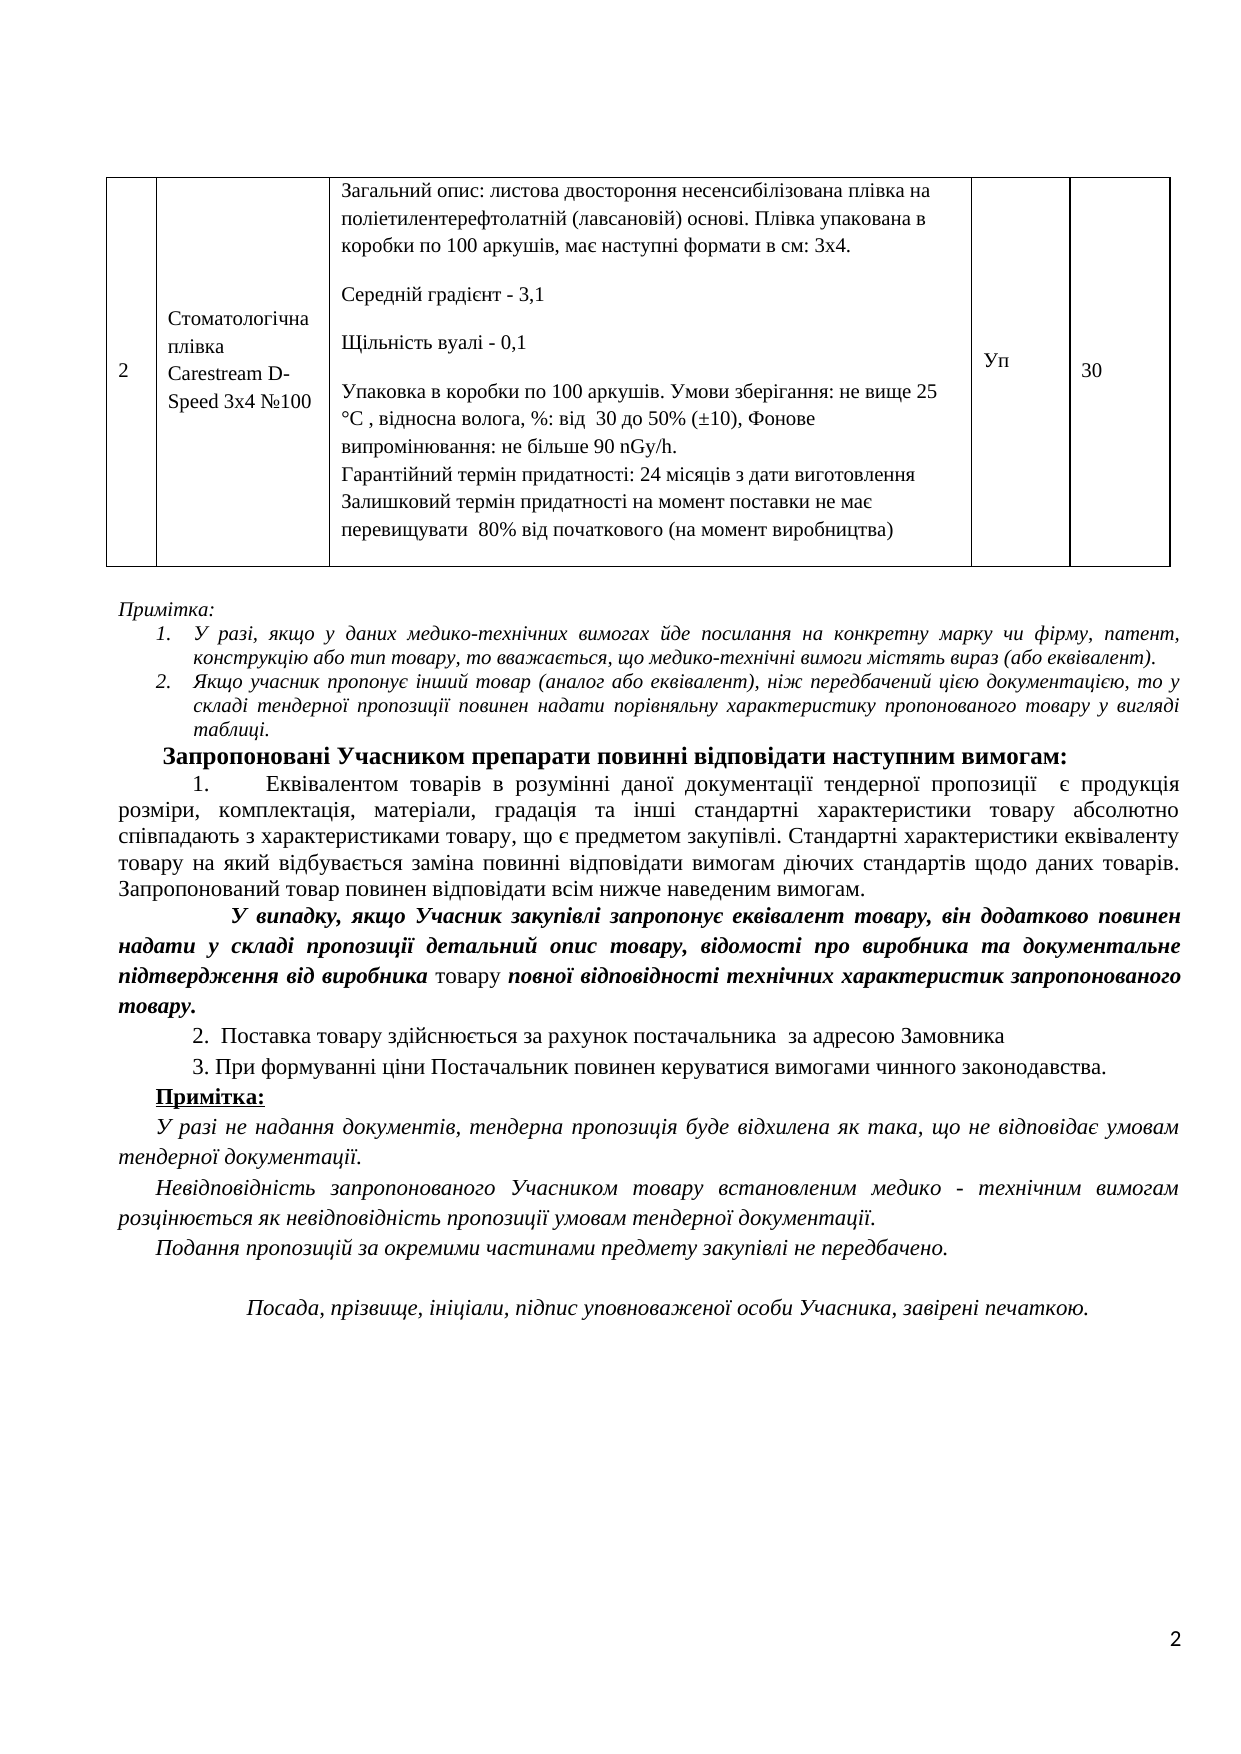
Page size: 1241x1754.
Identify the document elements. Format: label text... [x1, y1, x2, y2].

table_cell Загальний опис: листова двостороння несенсибілізована плівка на поліетилентерефтолатній (лавсановій) основі. Плівка упакована в коробки по 100 аркушів, має наступні формати в см: 3х4. Середній градієнт - 3,1 Щільність вуалі - 0,1 Упаковка в коробки по 100 аркушів. Умови зберігання: не вище 25 °С , відносна волога, %: від 30 до 50% (±10), Фонове випромінювання: не більше 90 nGy/h. Гарантійний термін придатності: 24 місяців з дати виготовлення Залишковий термін придатності на момент поставки не має перевищувати 80% від початкового (на момент виробництва) [330, 178, 971, 566]
list Якщо учасник пропонує інший товар (аналог або еквівалент), ніж передбачений цією документацією, то у складі тендерної пропозиції повинен надати порівняльну характеристику пропонованого товару у вигляді таблиці. [156, 669, 1181, 741]
list У разі, якщо у даних медико-технічних вимогах йде посилання на конкретну марку чи фірму, патент, конструкцію або тип товару, то вважається, що медико-технічні вимоги містять вираз (або еквівалент). [156, 621, 1181, 669]
table_cell Уп [972, 178, 1069, 566]
text У випадку, якщо Учасник закупівлі запропонує еквівалент товару, він додатково повинен надати у складі пропозиції детальний опис товару, відомості про виробника та документальне підтвердження від виробника товару повної відповідності технічних характеристик запропонованого товару. [118, 902, 1181, 1019]
text Посада, прізвище, ініціали, підпис уповноваженої особи Учасника, завірені печаткою. [118, 1294, 1181, 1321]
text Подання пропозицій за окремими частинами предмету закупівлі не передбачено. [118, 1234, 1181, 1260]
text Примітка: [118, 1083, 1181, 1109]
list Еквівалентом товарів в розумінні даної документації тендерної пропозиції є продукція розміри, комплектація, матеріали, градація та інші стандартні характеристики товару абсолютно співпадають з характеристиками товару, що є предметом закупівлі. Стандартні характеристики еквіваленту товару на який відбувається заміна повинні відповідати вимогам діючих стандартів щодо даних товарів. Запропонований товар повинен відповідати всім нижче наведеним вимогам. [118, 770, 1181, 902]
text У разі не надання документів, тендерна пропозиція буде відхилена як така, що не відповідає умовам тендерної документації. [118, 1113, 1181, 1170]
table_cell Стоматологічна плівка Сarestream D-Speed 3x4 №100 [157, 178, 329, 566]
text Запропоновані Учасником препарати повинні відповідати наступним вимогам: [118, 741, 1181, 770]
text 2. Поставка товару здійснюється за рахунок постачальника за адресою Замовника [118, 1022, 1181, 1049]
text 3. При формуванні ціни Постачальник повинен керуватися вимогами чинного законодавства. [118, 1053, 1181, 1079]
table_cell 30 [1071, 178, 1169, 566]
table_cell 2 [107, 178, 156, 566]
text Невідповідність запропонованого Учасником товару встановленим медико - технічним вимогам розцінюється як невідповідність пропозиції умовам тендерної документації. [118, 1173, 1179, 1230]
text Примітка: [118, 597, 1181, 621]
